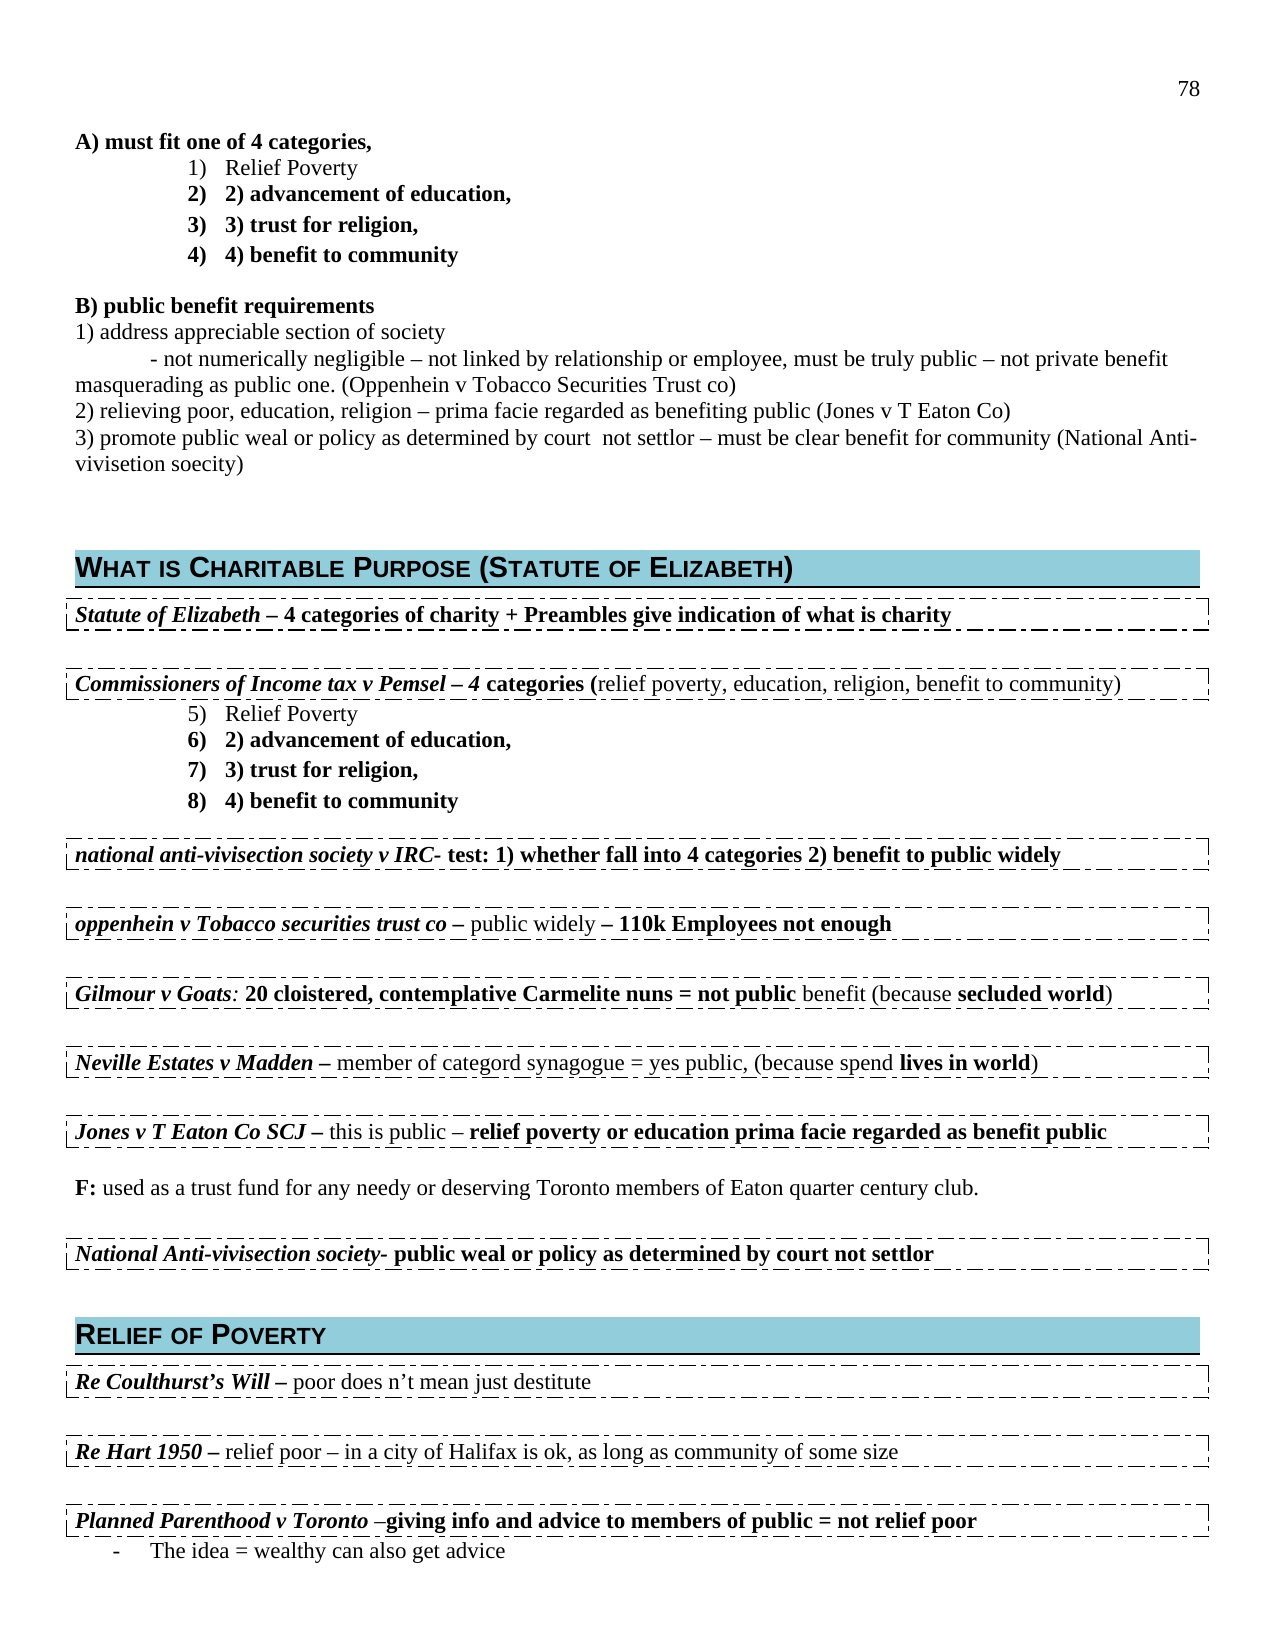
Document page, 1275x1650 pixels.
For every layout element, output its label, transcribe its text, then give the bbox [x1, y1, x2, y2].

subtitle Commissioners of Income tax v Pemsel – 4 categories (relief poverty, education, religion, benefit to community) [66, 667, 1209, 700]
list Relief Poverty [187, 154, 1200, 180]
subtitle Statute of Elizabeth – 4 categories of charity + Preambles give indication of what is charity [66, 598, 1209, 631]
text 1) address appreciable section of society [75, 318, 1200, 344]
subtitle National Anti-vivisection society- public weal or policy as determined by court not settlor [66, 1237, 1209, 1270]
list 3) trust for religion, [187, 757, 1200, 783]
text A) must fit one of 4 categories, [75, 128, 1200, 154]
list The idea = wealthy can also get advice [112, 1537, 1200, 1563]
subtitle Planned Parenthood v Toronto –giving info and advice to members of public = not relief poor [66, 1504, 1209, 1537]
subtitle Re Coulthurst’s Will – poor does n’t mean just destitute [66, 1365, 1209, 1398]
list 4) benefit to community [187, 787, 1200, 813]
subtitle Gilmour v Goats: 20 cloistered, contemplative Carmelite nuns = not public benefit (because secluded world) [66, 977, 1209, 1009]
subtitle Re Hart 1950 – relief poor – in a city of Halifax is ok, as long as community of some size [66, 1435, 1209, 1467]
text - not numerically negligible – not linked by relationship or employee, must be truly public – not private benefit masquerading as public one. (Oppenhein v Tobacco Securities Trust co) [75, 344, 1200, 397]
subtitle oppenhein v Tobacco securities trust co – public widely – 110k Employees not enough [66, 907, 1209, 940]
list 2) advancement of education, [187, 726, 1200, 753]
list 2) advancement of education, [187, 180, 1200, 207]
text B) public benefit requirements [75, 292, 1200, 318]
text 2) relieving poor, education, religion – prima facie regarded as benefiting public (Jones v T Eaton Co) [75, 397, 1200, 424]
list 3) trust for religion, [187, 211, 1200, 237]
subtitle What is Charitable Purpose (Statute of Elizabeth) [75, 550, 1200, 586]
subtitle Neville Estates v Madden – member of categord synagogue = yes public, (because spend lives in world) [66, 1046, 1209, 1078]
subtitle national anti-vivisection society v IRC- test: 1) whether fall into 4 categories 2) benefit to public widely [66, 838, 1209, 870]
list Relief Poverty [187, 700, 1200, 726]
subtitle Jones v T Eaton Co SCJ – this is public – relief poverty or education prima facie regarded as benefit public [66, 1115, 1209, 1148]
list 4) benefit to community [187, 241, 1200, 267]
text F: used as a trust fund for any needy or deserving Toronto members of Eaton quarter century club. [75, 1174, 1200, 1201]
subtitle Relief of Poverty [75, 1317, 1200, 1353]
text 3) promote public weal or policy as determined by court not settlor – must be clear benefit for community (National Anti-vivisetion soecity) [75, 424, 1200, 476]
